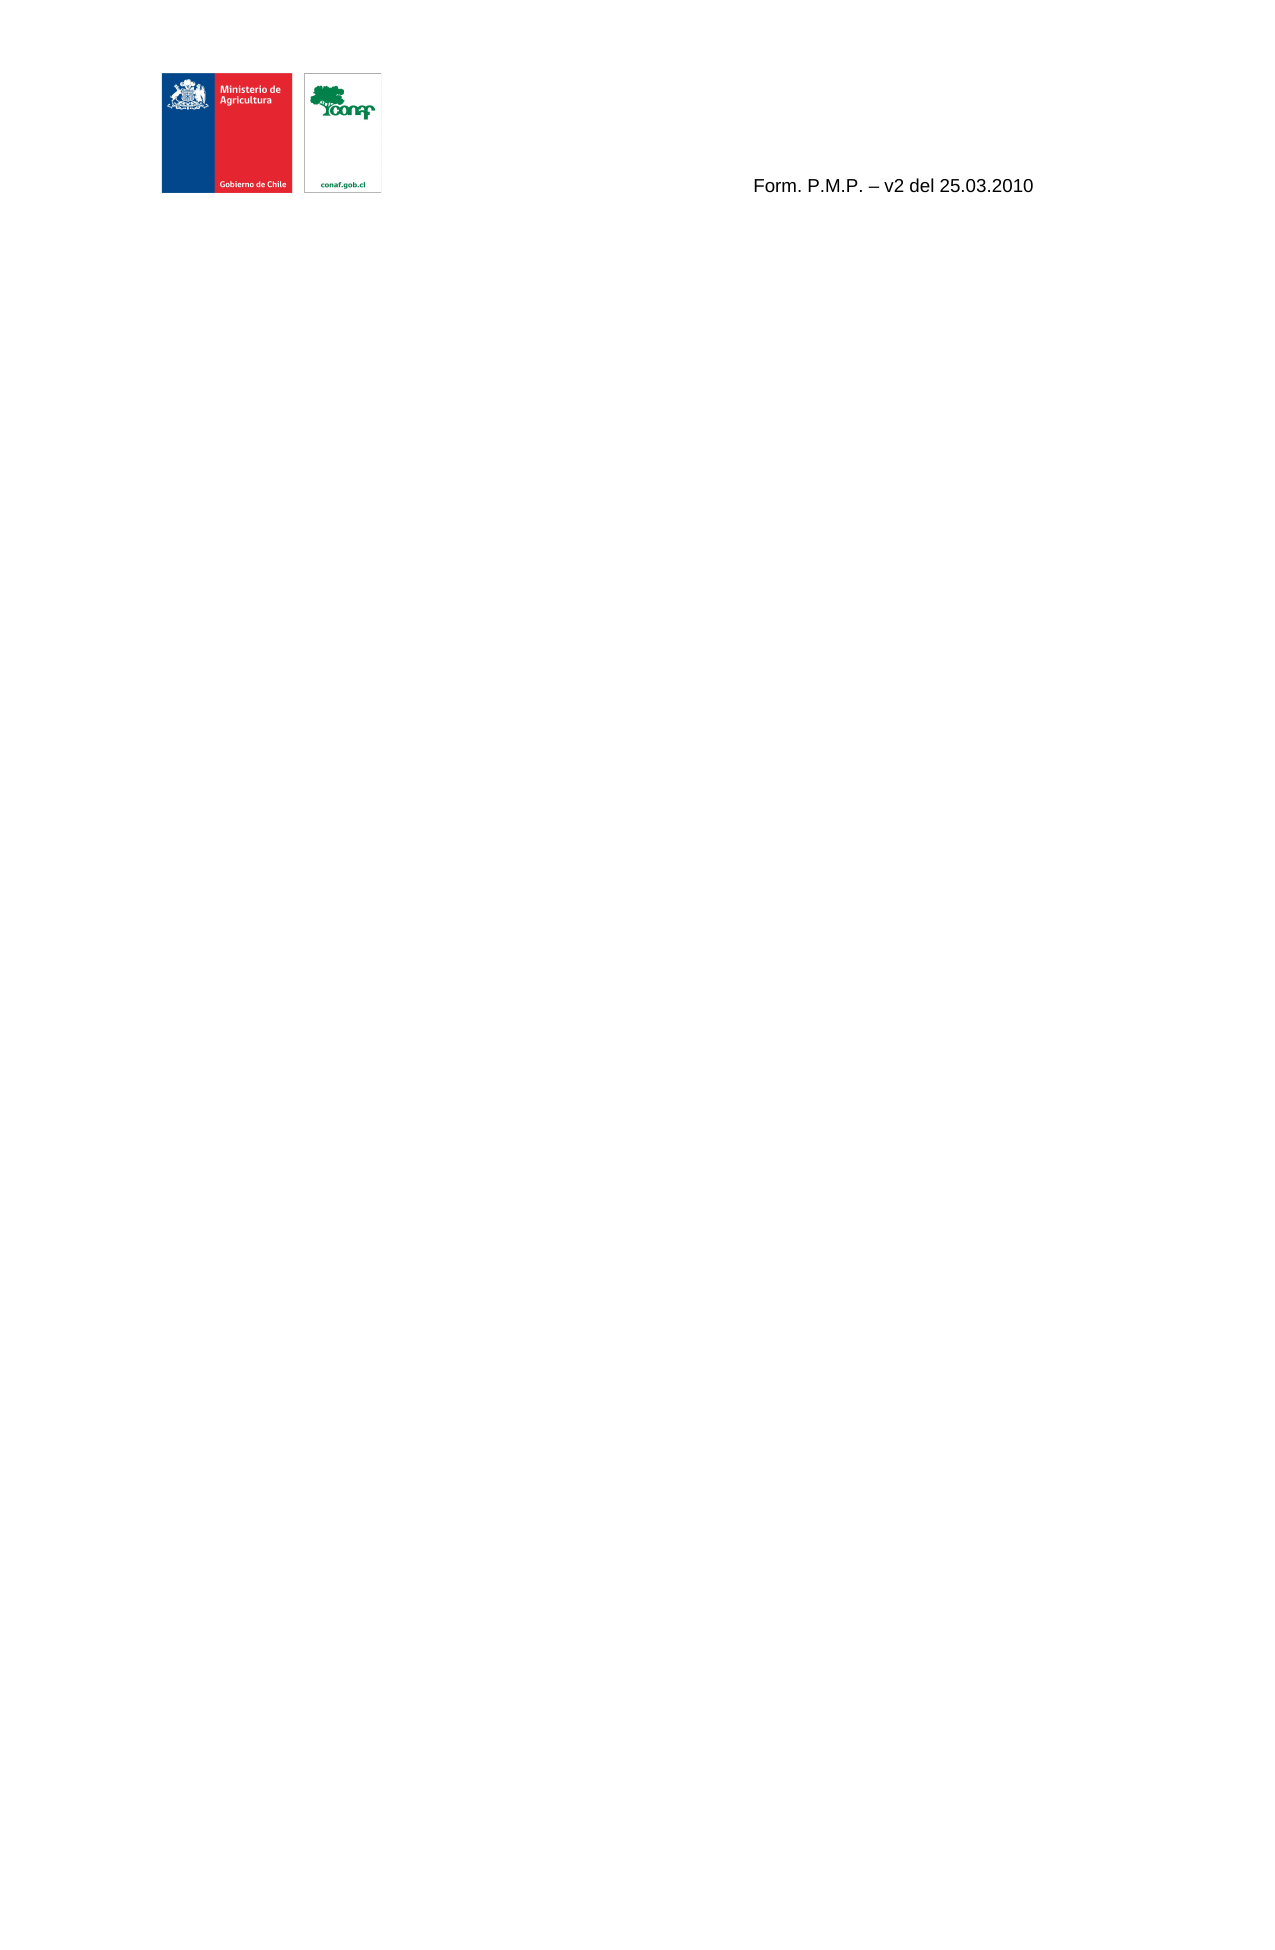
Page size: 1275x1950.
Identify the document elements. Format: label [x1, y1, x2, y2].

picture [161, 73, 382, 193]
